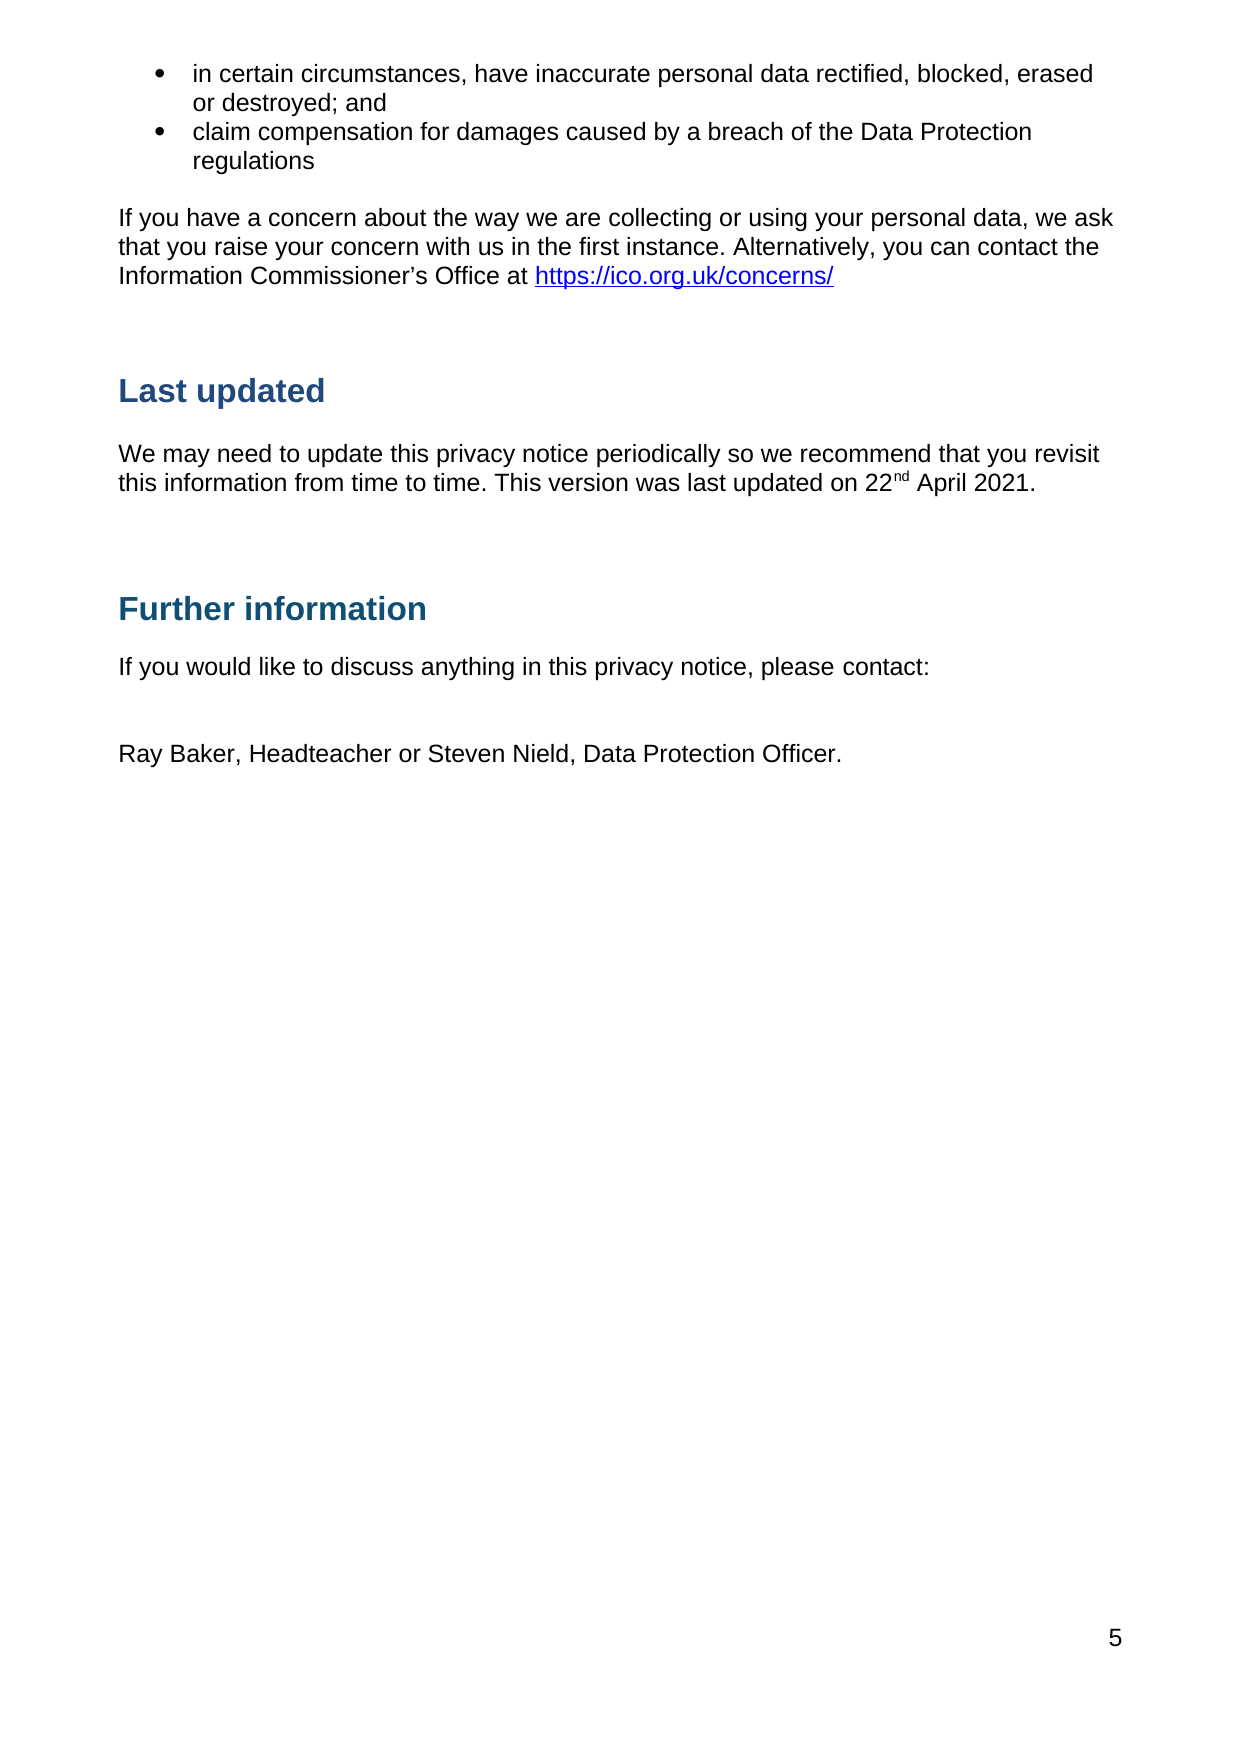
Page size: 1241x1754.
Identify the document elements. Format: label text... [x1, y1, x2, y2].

text Last updated [118, 371, 1122, 410]
text We may need to update this privacy notice periodically so we recommend that you revisit this information from time to time. This version was last updated on 22nd April 2021. [118, 439, 1122, 496]
list claim compensation for damages caused by a breach of the Data Protection regulations [155, 117, 1122, 174]
list in certain circumstances, have inaccurate personal data rectified, blocked, erased or destroyed; and [155, 59, 1122, 117]
text If you have a concern about the way we are collecting or using your personal data, we ask that you raise your concern with us in the first instance. Alternatively, you can contact the Information Commissioner’s Office at https://ico.org.uk/concerns/ [118, 203, 1122, 289]
text Ray Baker, Headteacher or Steven Nield, Data Protection Officer. [118, 739, 1122, 767]
subtitle Further information [118, 589, 1122, 627]
text If you would like to discuss anything in this privacy notice, please contact: [118, 652, 1122, 681]
